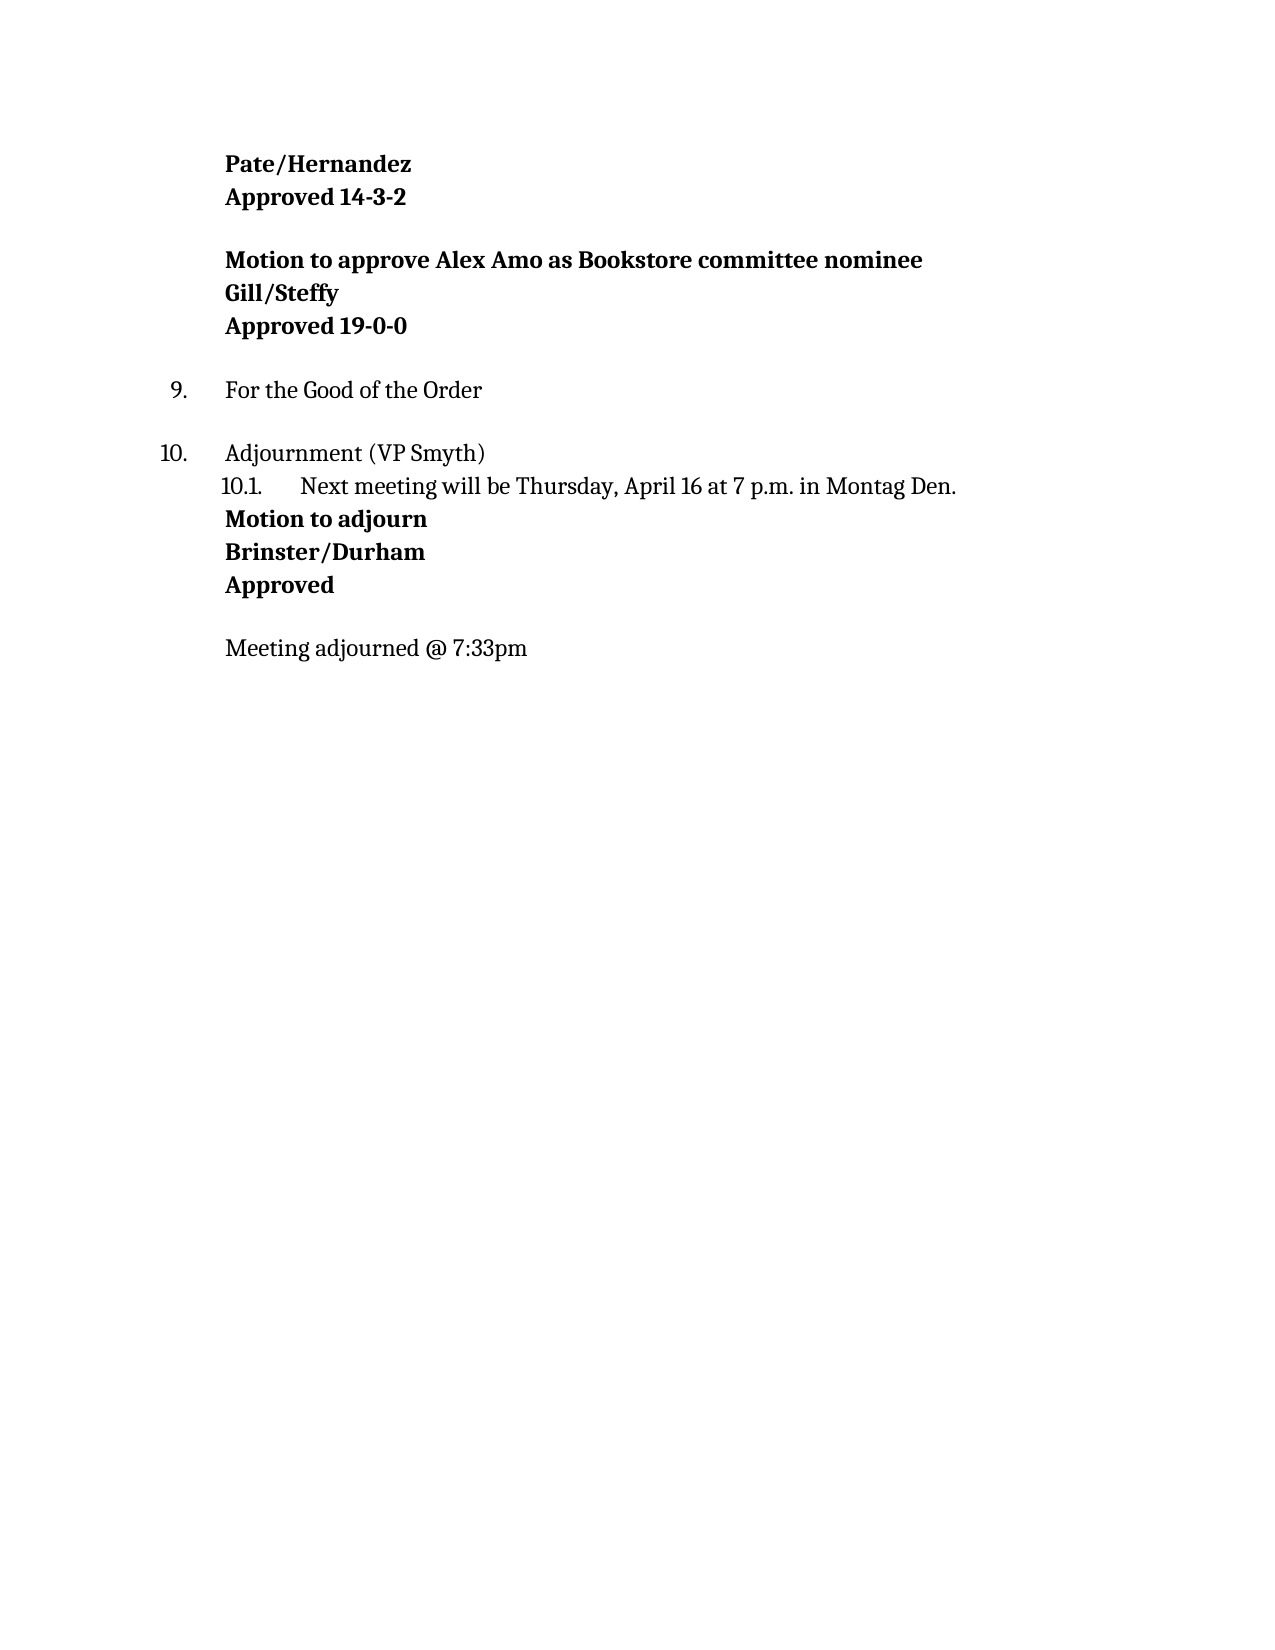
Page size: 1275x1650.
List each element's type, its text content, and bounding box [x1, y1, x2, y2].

text Motion to approve Alex Amo as Bookstore committee nominee [150, 246, 1125, 275]
text Approved 19-0-0 [150, 312, 1125, 341]
text Approved 14-3-2 [150, 183, 1125, 212]
list For the Good of the Order [187, 376, 1125, 404]
text Meeting adjourned @ 7:33pm [225, 634, 1125, 663]
text Motion to adjourn [225, 505, 1125, 533]
text Approved [225, 571, 1125, 599]
text Brinster/Durham [225, 538, 1125, 567]
text Gill/Steffy [150, 279, 1125, 308]
list Adjournment (VP Smyth) [187, 439, 1125, 467]
list Next meeting will be Thursday, April 16 at 7 p.m. in Montag Den. [262, 472, 1125, 501]
text Pate/Hernandez [150, 150, 1125, 179]
